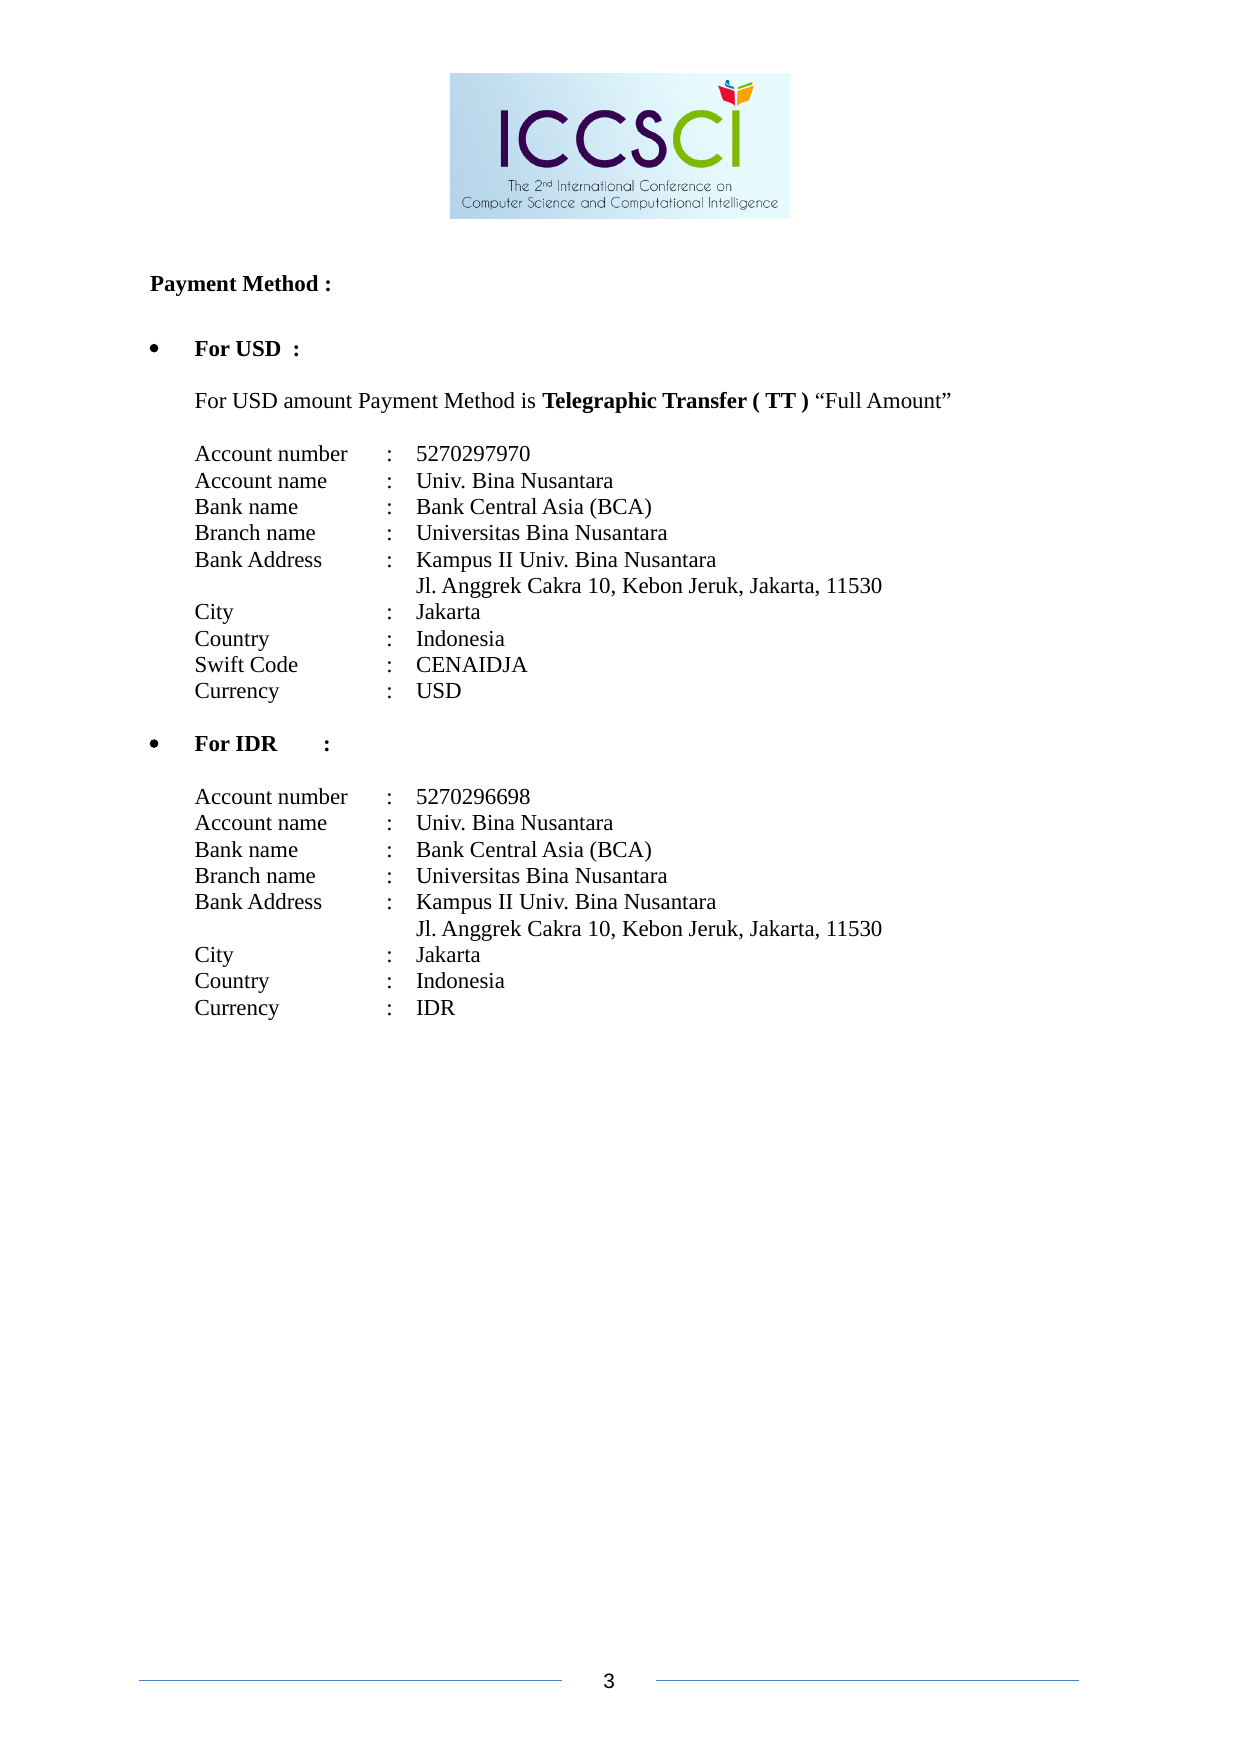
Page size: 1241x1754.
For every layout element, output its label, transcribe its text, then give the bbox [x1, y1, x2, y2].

list For IDR : [150, 730, 1090, 757]
text Account name : Univ. Bina Nusantara [150, 467, 1090, 493]
text Country : Indonesia [150, 625, 1090, 651]
text Jl. Anggrek Cakra 10, Kebon Jeruk, Jakarta, 11530 [150, 915, 1090, 941]
text Account name : Univ. Bina Nusantara [150, 809, 1090, 836]
text Account number : 5270296698 [150, 783, 1090, 809]
text Swift Code : CENAIDJA [150, 651, 1090, 677]
picture [449, 73, 791, 219]
text Payment Method : [150, 270, 1090, 296]
text Branch name : Universitas Bina Nusantara [150, 862, 1090, 888]
text Jl. Anggrek Cakra 10, Kebon Jeruk, Jakarta, 11530 [150, 572, 1090, 598]
text Account number : 5270297970 [150, 440, 1090, 467]
text Branch name : Universitas Bina Nusantara [150, 519, 1090, 546]
text Bank Address : Kampus II Univ. Bina Nusantara [150, 888, 1090, 915]
text City : Jakarta [150, 598, 1090, 625]
text Bank name : Bank Central Asia (BCA) [150, 493, 1090, 519]
text City : Jakarta [150, 941, 1090, 967]
text Bank name : Bank Central Asia (BCA) [150, 836, 1090, 862]
text Currency : IDR [150, 994, 1090, 1020]
text Bank Address : Kampus II Univ. Bina Nusantara [150, 546, 1090, 572]
list For USD : [150, 335, 1090, 361]
text For USD amount Payment Method is Telegraphic Transfer ( TT ) “Full Amount” [150, 388, 1090, 414]
text Currency : USD [150, 677, 1090, 704]
text Country : Indonesia [150, 967, 1090, 994]
